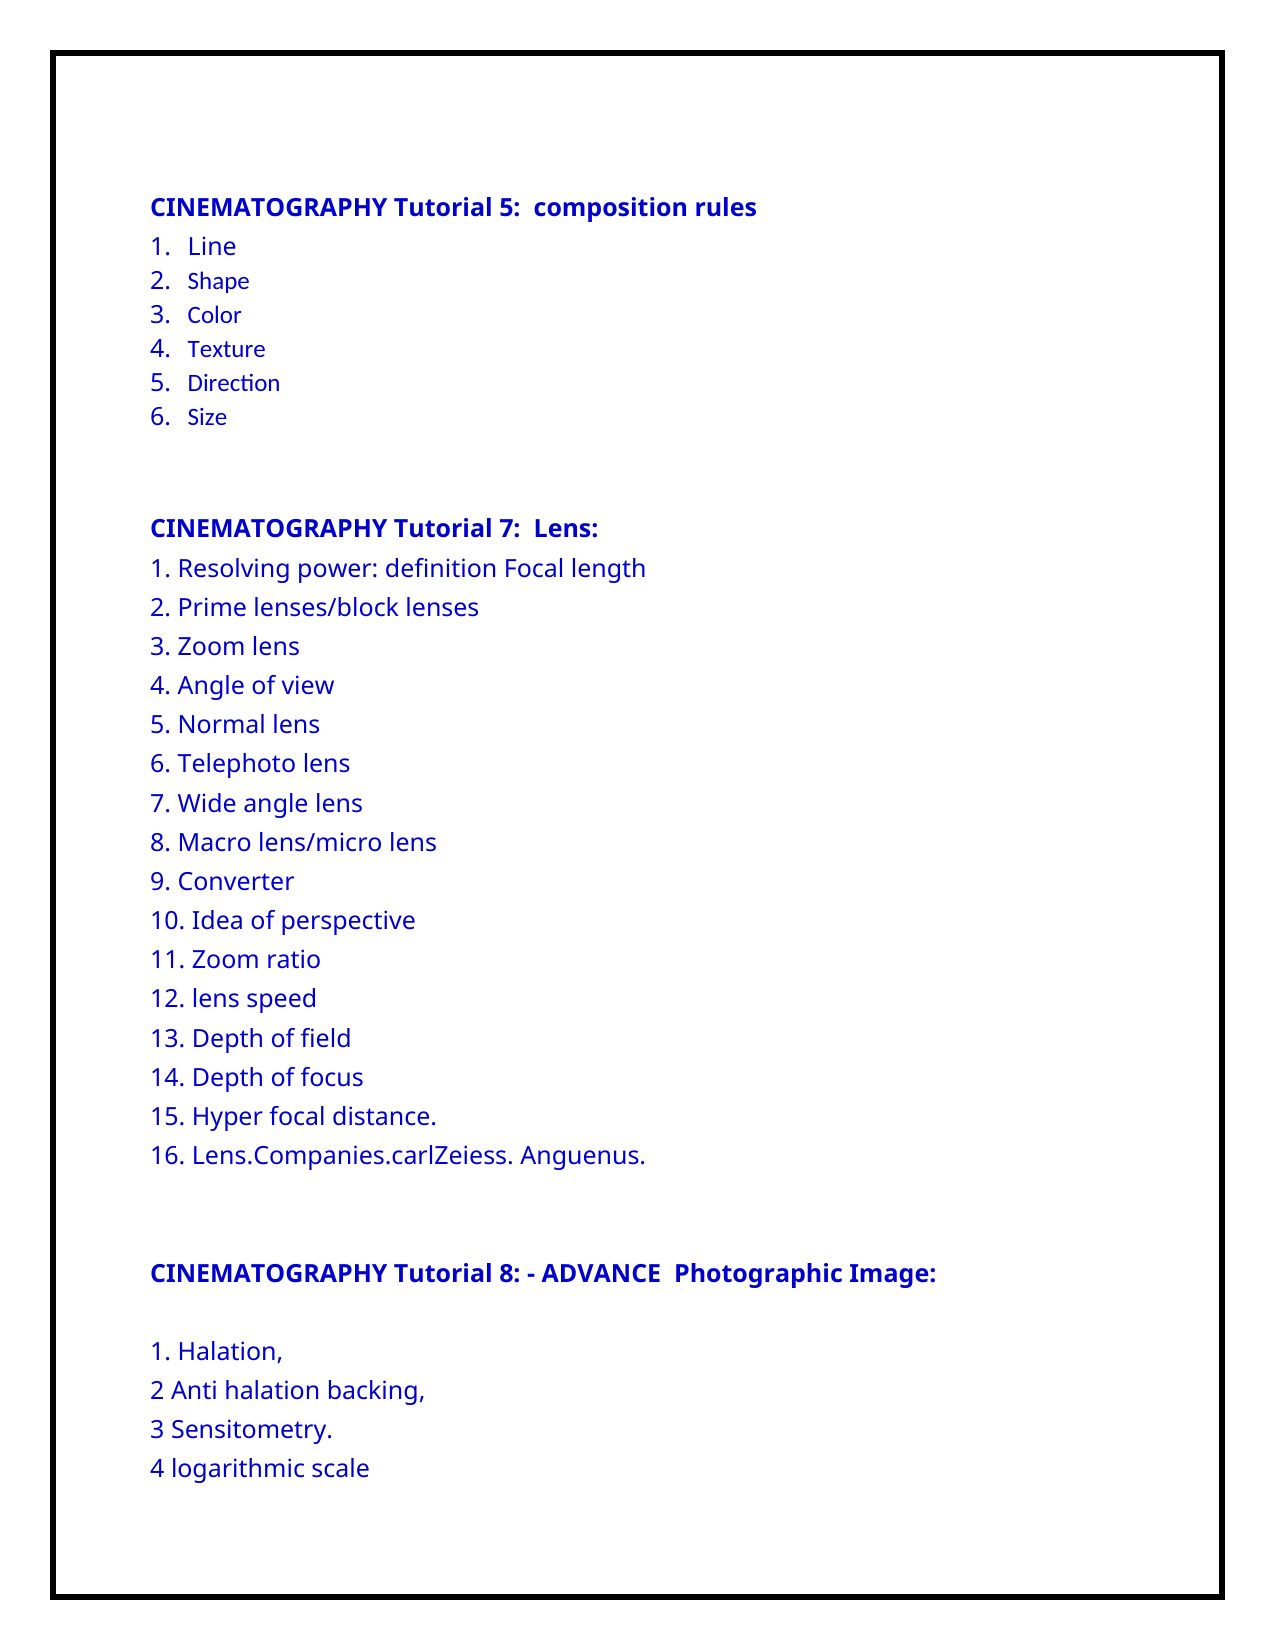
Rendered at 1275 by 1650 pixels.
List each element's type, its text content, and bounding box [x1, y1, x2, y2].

text CINEMATOGRAPHY Tutorial 8: - ADVANCE Photographic Image: [150, 1255, 1125, 1289]
text 6. Telephoto lens [150, 746, 1125, 780]
text 13. Depth of field [150, 1020, 1125, 1054]
text 12. lens speed [150, 981, 1125, 1015]
text 5. Normal lens [150, 707, 1125, 741]
text 3. Zoom lens [150, 628, 1125, 663]
text 4 logarithmic scale [150, 1451, 1125, 1485]
text 1. Halation, [150, 1333, 1125, 1368]
text 8. Macro lens/micro lens [150, 824, 1125, 858]
list Shape [150, 262, 1125, 296]
text 2. Prime lenses/block lenses [150, 589, 1125, 623]
text 14. Depth of focus [150, 1059, 1125, 1093]
text CINEMATOGRAPHY Tutorial 5: composition rules [150, 189, 1125, 223]
text 16. Lens.Companies.carlZeiess. Anguenus. [150, 1138, 1125, 1172]
list Texture [150, 331, 1125, 364]
text CINEMATOGRAPHY Tutorial 7: Lens: [150, 511, 1125, 545]
list Line [150, 228, 1125, 262]
text 11. Zoom ratio [150, 942, 1125, 976]
list Direction [150, 364, 1125, 399]
text 9. Converter [150, 863, 1125, 898]
text 1. Resolving power: definition Focal length [150, 550, 1125, 584]
text 10. Idea of perspective [150, 903, 1125, 937]
list Color [150, 296, 1125, 331]
text 15. Hyper focal distance. [150, 1098, 1125, 1133]
list Size [150, 399, 1125, 433]
text 2 Anti halation backing, [150, 1373, 1125, 1407]
text 4. Angle of view [150, 668, 1125, 702]
text 7. Wide angle lens [150, 785, 1125, 819]
text 3 Sensitometry. [150, 1412, 1125, 1446]
